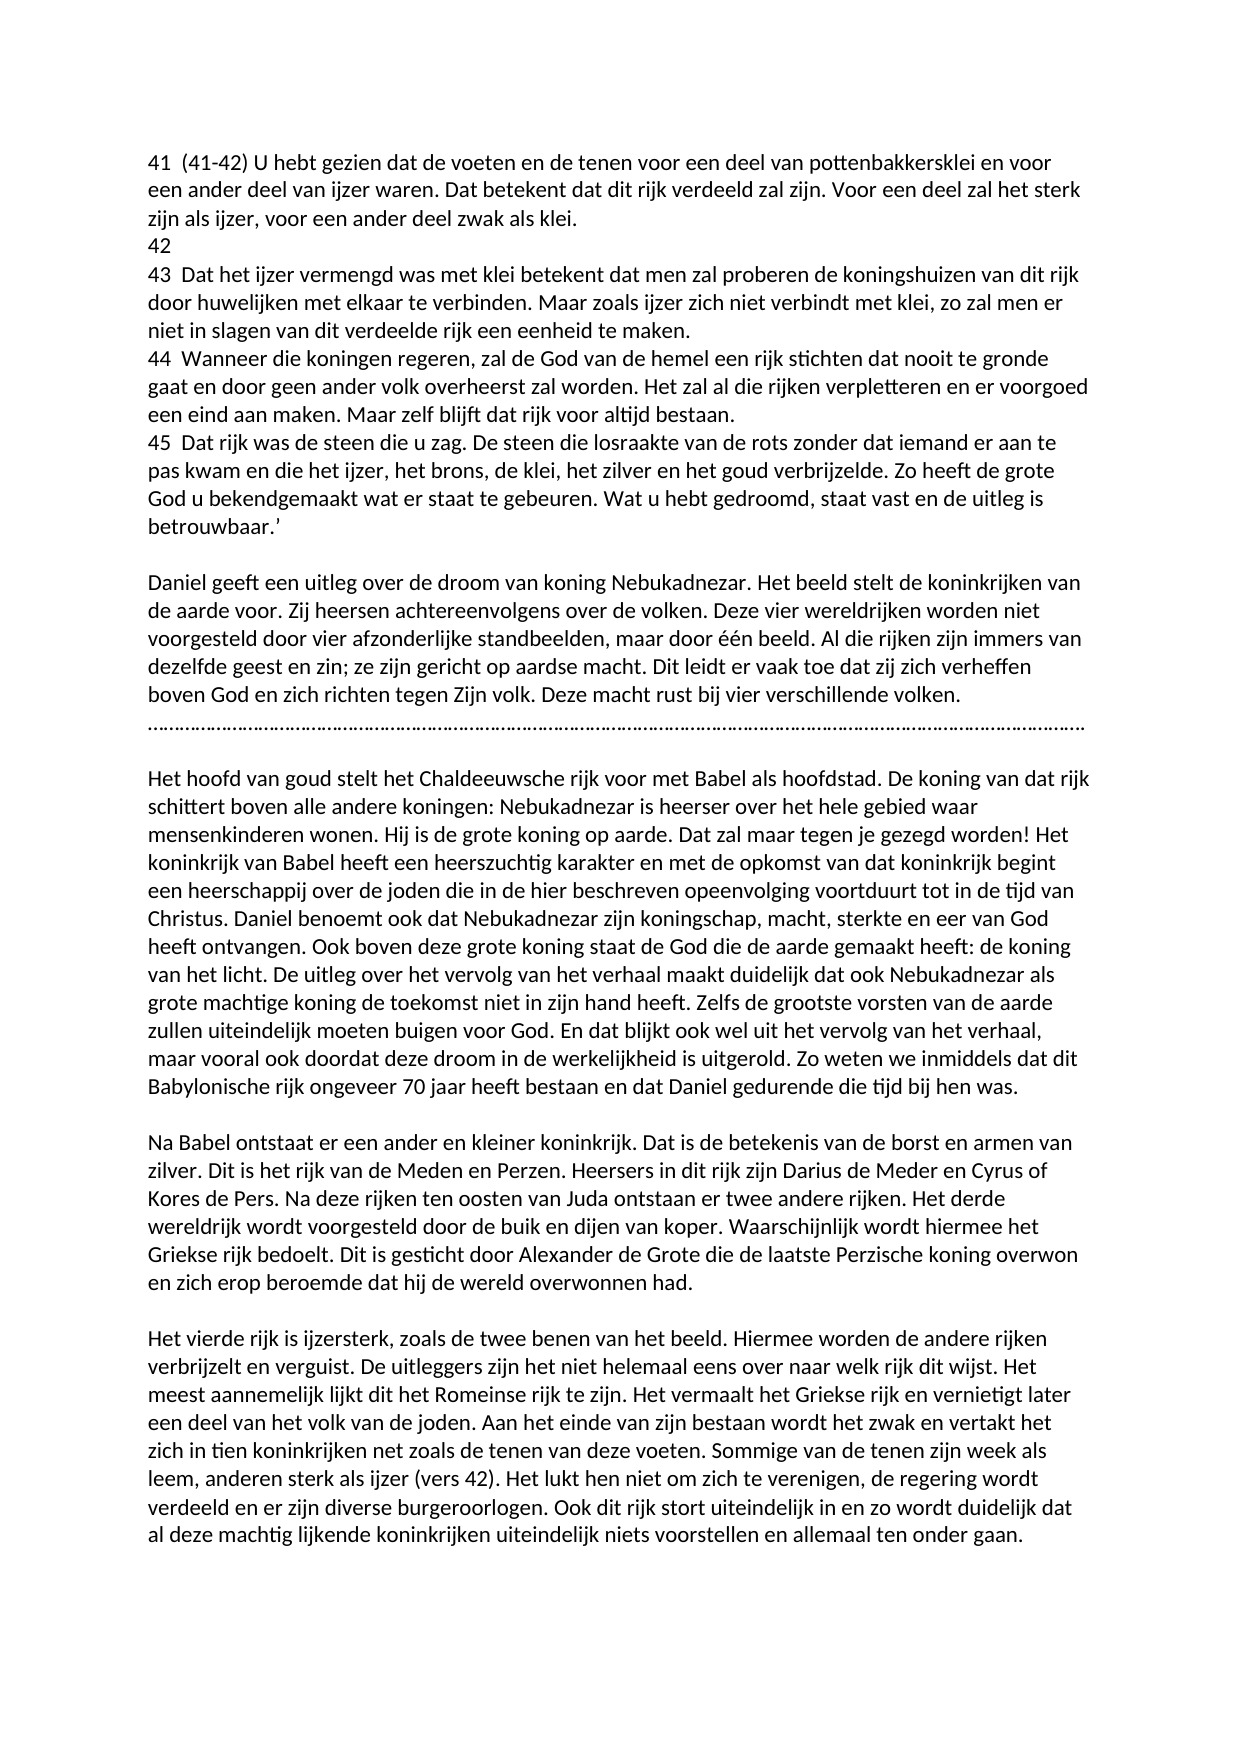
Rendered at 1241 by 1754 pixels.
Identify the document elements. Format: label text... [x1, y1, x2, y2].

text 45 Dat rijk was de steen die u zag. De steen die losraakte van de rots zonder dat iemand er aan te pas kwam en die het ijzer, het brons, de klei, het zilver en het goud verbrijzelde. Zo heeft de grote God u bekendgemaakt wat er staat te gebeuren. Wat u hebt gedroomd, staat vast en de uitleg is betrouwbaar.’ [148, 428, 1093, 540]
text 44 Wanneer die koningen regeren, zal de God van de hemel een rijk stichten dat nooit te gronde gaat en door geen ander volk overheerst zal worden. Het zal al die rijken verpletteren en er voorgoed een eind aan maken. Maar zelf blijft dat rijk voor altijd bestaan. [148, 344, 1093, 428]
text Na Babel ontstaat er een ander en kleiner koninkrijk. Dat is de betekenis van de borst en armen van zilver. Dit is het rijk van de Meden en Perzen. Heersers in dit rijk zijn Darius de Meder en Cyrus of Kores de Pers. Na deze rijken ten oosten van Juda ontstaan er twee andere rijken. Het derde wereldrijk wordt voorgesteld door de buik en dijen van koper. Waarschijnlijk wordt hiermee het Griekse rijk bedoelt. Dit is gesticht door Alexander de Grote die de laatste Perzische koning overwon en zich erop beroemde dat hij de wereld overwonnen had. [148, 1128, 1093, 1296]
text Daniel geeft een uitleg over de droom van koning Nebukadnezar. Het beeld stelt de koninkrijken van de aarde voor. Zij heersen achtereenvolgens over de volken. Deze vier wereldrijken worden niet voorgesteld door vier afzonderlijke standbeelden, maar door één beeld. Al die rijken zijn immers van dezelfde geest en zin; ze zijn gericht op aardse macht. Dit leidt er vaak toe dat zij zich verheffen boven God en zich richten tegen Zijn volk. Deze macht rust bij vier verschillende volken. [148, 568, 1093, 708]
text 42 [148, 232, 1093, 260]
text 41 (41-42) U hebt gezien dat de voeten en de tenen voor een deel van pottenbakkersklei en voor een ander deel van ijzer waren. Dat betekent dat dit rijk verdeeld zal zijn. Voor een deel zal het sterk zijn als ijzer, voor een ander deel zwak als klei. [148, 148, 1093, 232]
text 43 Dat het ijzer vermengd was met klei betekent dat men zal proberen de koningshuizen van dit rijk door huwelijken met elkaar te verbinden. Maar zoals ijzer zich niet verbindt met klei, zo zal men er niet in slagen van dit verdeelde rijk een eenheid te maken. [148, 260, 1093, 344]
text Het vierde rijk is ijzersterk, zoals de twee benen van het beeld. Hiermee worden de andere rijken verbrijzelt en verguist. De uitleggers zijn het niet helemaal eens over naar welk rijk dit wijst. Het meest aannemelijk lijkt dit het Romeinse rijk te zijn. Het vermaalt het Griekse rijk en vernietigt later een deel van het volk van de joden. Aan het einde van zijn bestaan wordt het zwak en vertakt het zich in tien koninkrijken net zoals de tenen van deze voeten. Sommige van de tenen zijn week als leem, anderen sterk als ijzer (vers 42). Het lukt hen niet om zich te verenigen, de regering wordt verdeeld en er zijn diverse burgeroorlogen. Ook dit rijk stort uiteindelijk in en zo wordt duidelijk dat al deze machtig lijkende koninkrijken uiteindelijk niets voorstellen en allemaal ten onder gaan. [148, 1324, 1093, 1549]
text Het hoofd van goud stelt het Chaldeeuwsche rijk voor met Babel als hoofdstad. De koning van dat rijk schittert boven alle andere koningen: Nebukadnezar is heerser over het hele gebied waar mensenkinderen wonen. Hij is de grote koning op aarde. Dat zal maar tegen je gezegd worden! Het koninkrijk van Babel heeft een heerszuchtig karakter en met de opkomst van dat koninkrijk begint een heerschappij over de joden die in de hier beschreven opeenvolging voortduurt tot in de tijd van Christus. Daniel benoemt ook dat Nebukadnezar zijn koningschap, macht, sterkte en eer van God heeft ontvangen. Ook boven deze grote koning staat de God die de aarde gemaakt heeft: de koning van het licht. De uitleg over het vervolg van het verhaal maakt duidelijk dat ook Nebukadnezar als grote machtige koning de toekomst niet in zijn hand heeft. Zelfs de grootste vorsten van de aarde zullen uiteindelijk moeten buigen voor God. En dat blijkt ook wel uit het vervolg van het verhaal, maar vooral ook doordat deze droom in de werkelijkheid is uitgerold. Zo weten we inmiddels dat dit Babylonische rijk ongeveer 70 jaar heeft bestaan en dat Daniel gedurende die tijd bij hen was. [148, 764, 1093, 1100]
text ……………………………………………………………………………………………………………………………………………………………. [148, 708, 1093, 736]
